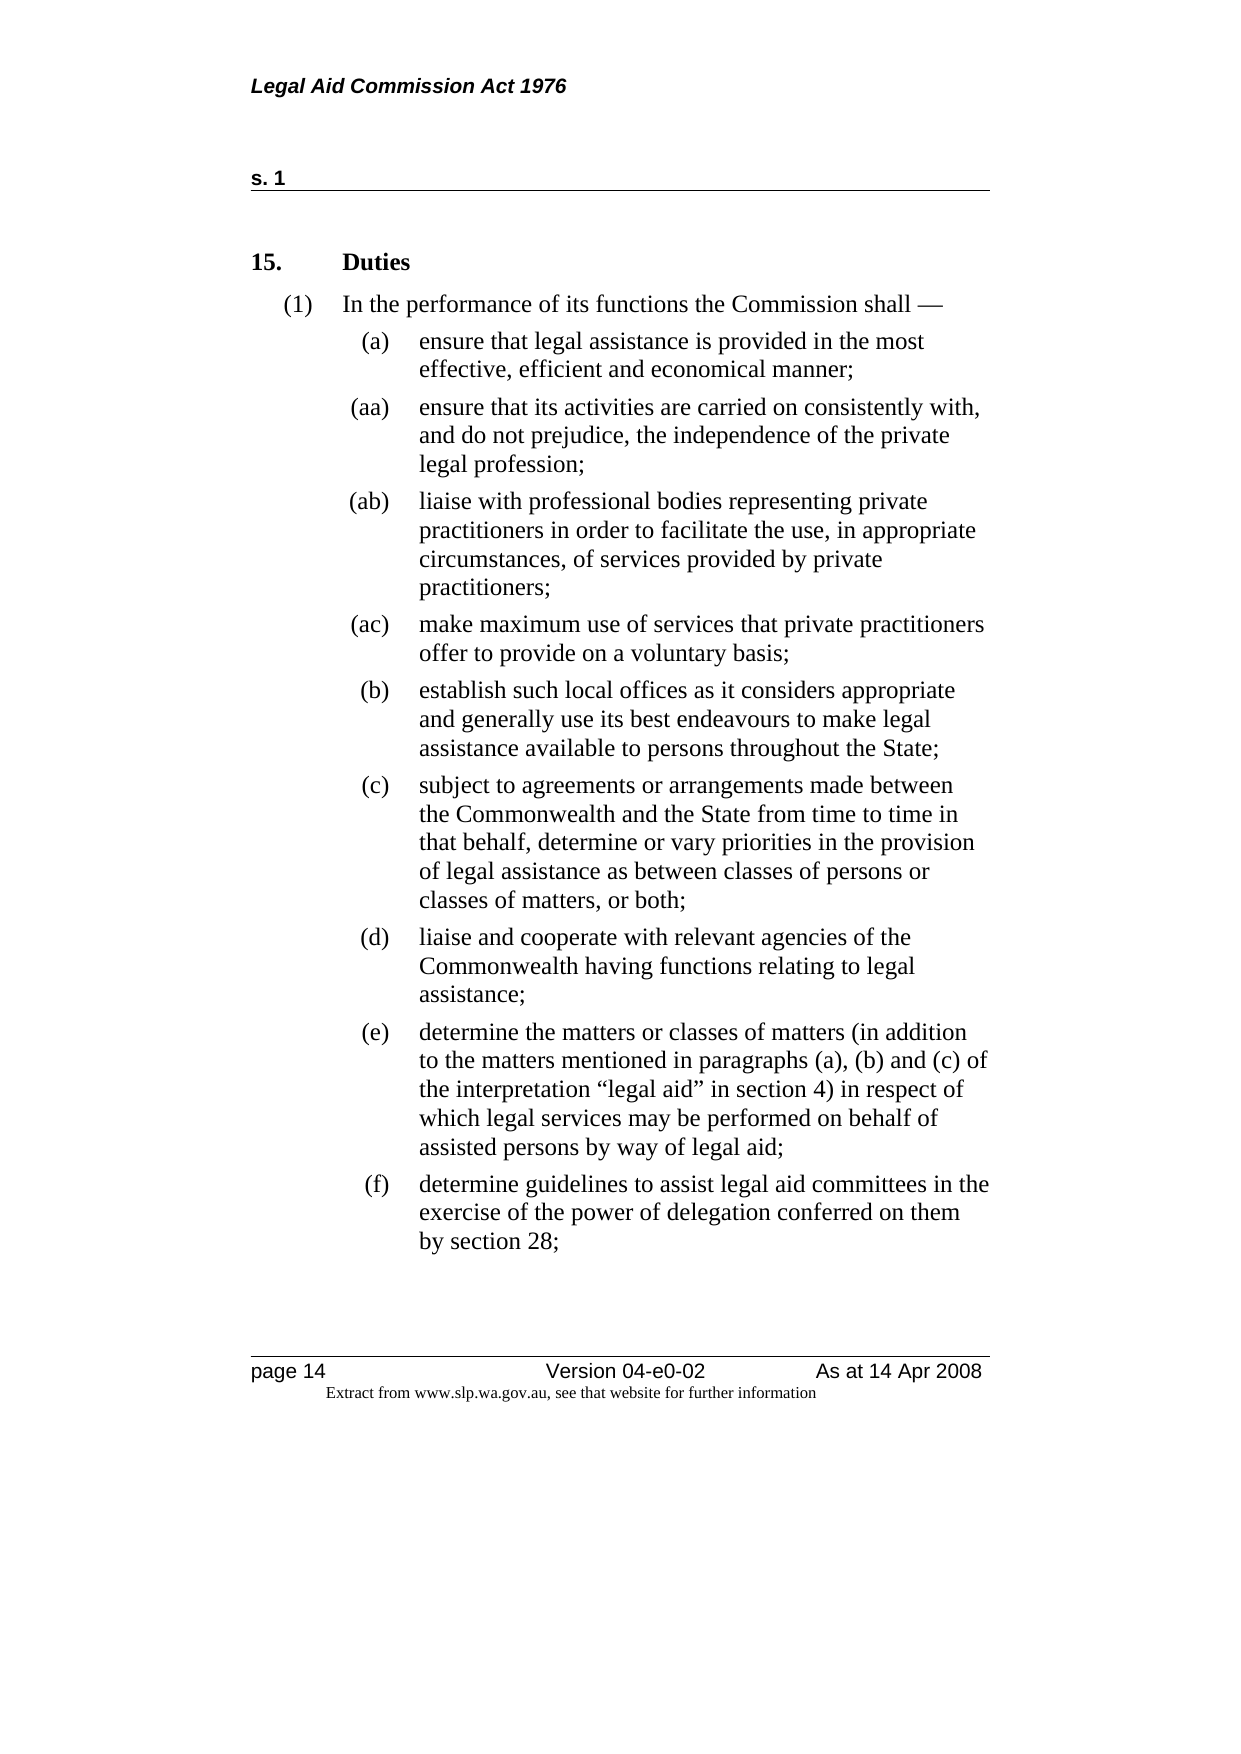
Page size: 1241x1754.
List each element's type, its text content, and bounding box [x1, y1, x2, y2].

text (ab) liaise with professional bodies representing private practitioners in order to facilitate the use, in appropriate circumstances, of services provided by private practitioners; [251, 486, 990, 601]
text (aa) ensure that its activities are carried on consistently with, and do not prejudice, the independence of the private legal profession; [251, 392, 990, 478]
text (1) In the performance of its functions the Commission shall — [251, 289, 990, 317]
subtitle 15. Duties [251, 247, 990, 276]
text (b) establish such local offices as it considers appropriate and generally use its best endeavours to make legal assistance available to persons throughout the State; [251, 675, 990, 762]
text (d) liaise and cooperate with relevant agencies of the Commonwealth having functions relating to legal assistance; [251, 922, 990, 1008]
text (c) subject to agreements or arrangements made between the Commonwealth and the State from time to time in that behalf, determine or vary priorities in the provision of legal assistance as between classes of persons or classes of matters, or both; [251, 770, 990, 914]
text (ac) make maximum use of services that private practitioners offer to provide on a voluntary basis; [251, 609, 990, 667]
text (a) ensure that legal assistance is provided in the most effective, efficient and economical manner; [251, 326, 990, 383]
text (f) determine guidelines to assist legal aid committees in the exercise of the power of delegation conferred on them by section 28; [251, 1169, 990, 1255]
text (e) determine the matters or classes of matters (in addition to the matters mentioned in paragraphs (a), (b) and (c) of the interpretation “legal aid” in section 4) in respect of which legal services may be performed on behalf of assisted persons by way of legal aid; [251, 1017, 990, 1160]
